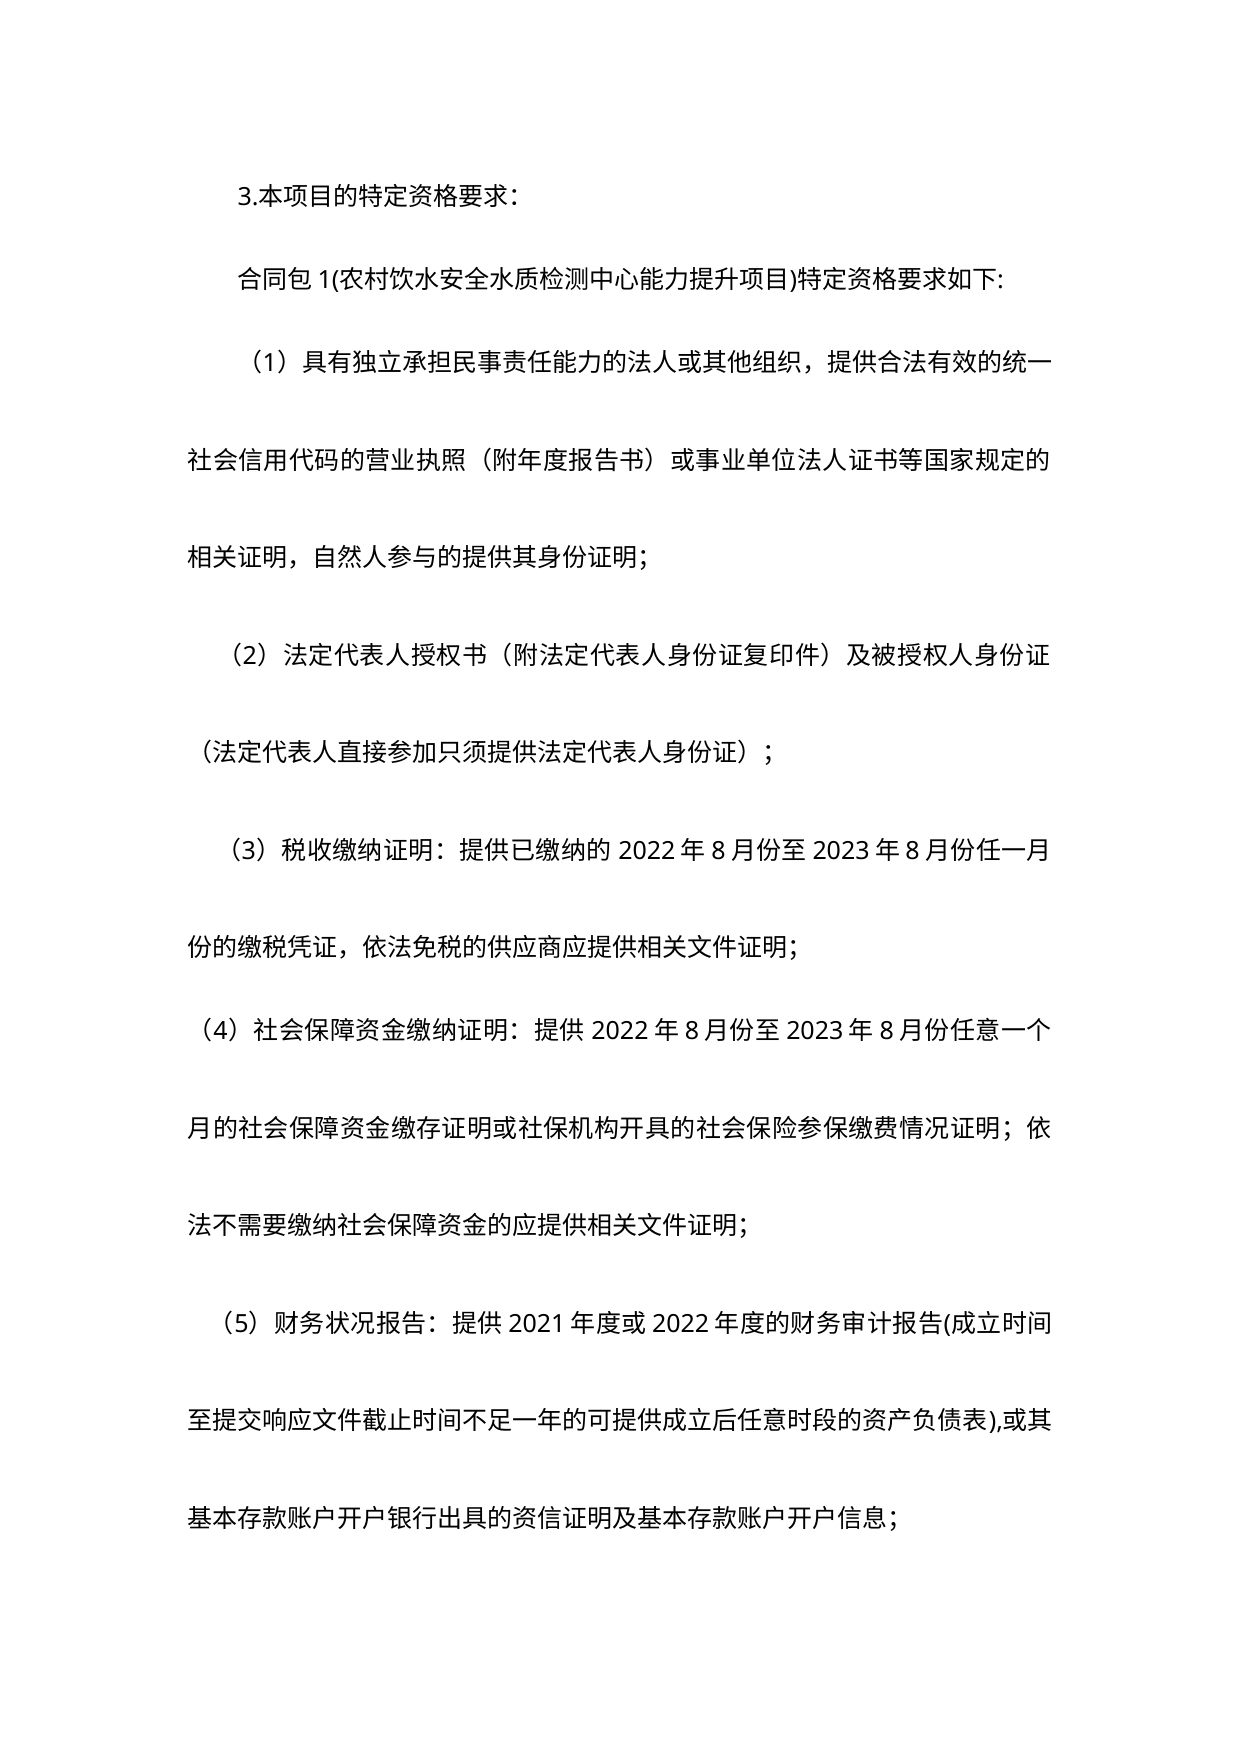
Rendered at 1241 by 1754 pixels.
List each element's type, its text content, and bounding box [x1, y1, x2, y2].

list 具有独立承担民事责任能力的法人或其他组织，提供合法有效的统一社会信用代码的营业执照（附年度报告书）或事业单位法人证书等国家规定的相关证明，自然人参与的提供其身份证明； （2）法定代表人授权书（附法定代表人身份证复印件）及被授权人身份证（法定代表人直接参加只须提供法定代表人身份证）； （3）税收缴纳证明：提供已缴纳的2022年8月份至2023年8月份任一月份的缴税凭证，依法免税的供应商应提供相关文件证明； [187, 328, 1053, 978]
text 3.本项目的特定资格要求： [187, 162, 1053, 227]
text 合同包1(农村饮水安全水质检测中心能力提升项目)特定资格要求如下: [187, 245, 1053, 310]
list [187, 996, 1053, 1549]
